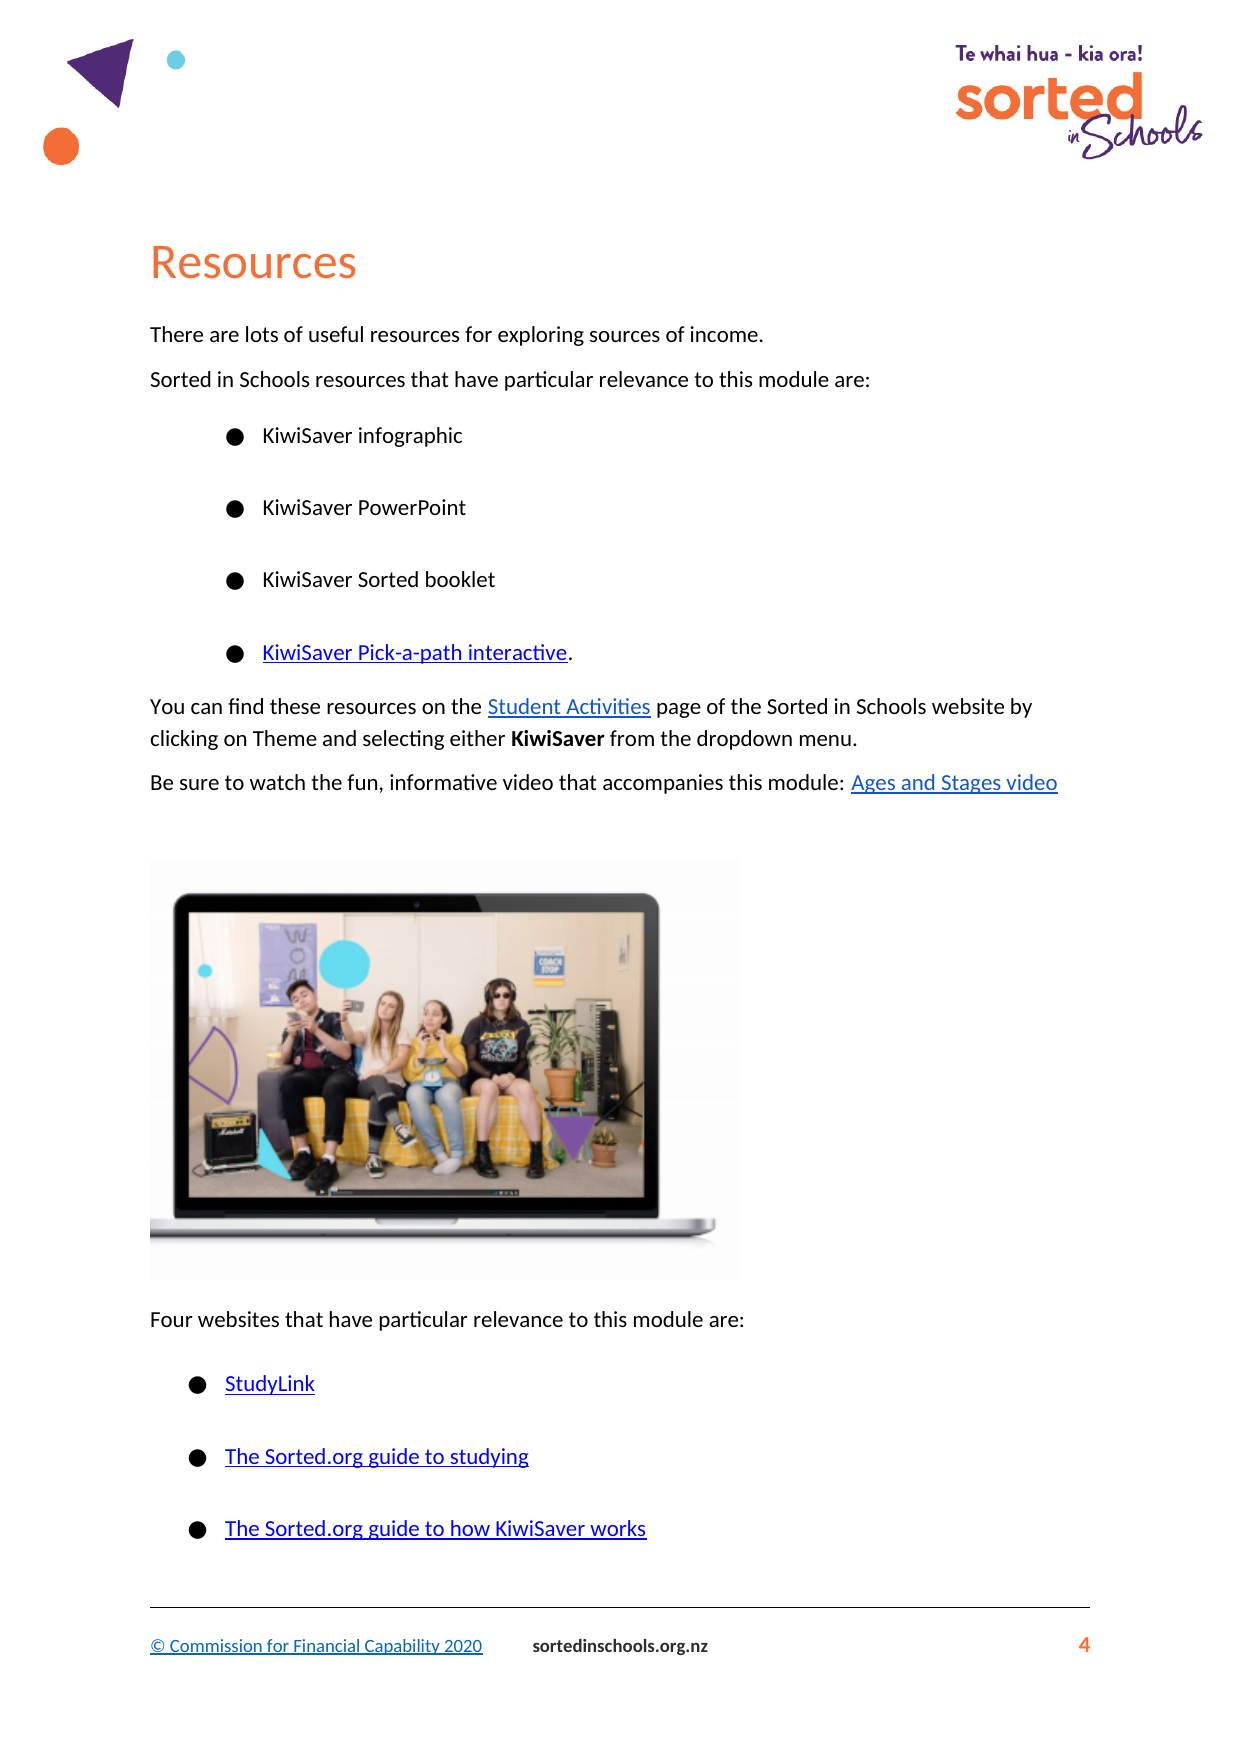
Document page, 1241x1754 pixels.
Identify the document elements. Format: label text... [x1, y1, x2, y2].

list KiwiSaver infographic [225, 409, 1090, 456]
list StudyLink [187, 1358, 1090, 1405]
text Sorted in Schools resources that have particular relevance to this module are: [150, 365, 1090, 393]
text There are lots of useful resources for exploring sources of income. [150, 320, 1090, 348]
list KiwiSaver PowerPoint [225, 481, 1090, 528]
text Four websites that have particular relevance to this module are: [150, 1305, 1090, 1333]
text You can find these resources on the Student Activities page of the Sorted in Schools website by clicking on Theme and selecting either KiwiSaver from the dropdown menu. [150, 692, 1090, 752]
picture [150, 857, 739, 1281]
subtitle Resources [150, 230, 1090, 291]
list KiwiSaver Pick-a-path interactive. [225, 626, 1090, 673]
list The Sorted.org guide to studying [187, 1430, 1090, 1477]
picture [8, 15, 1229, 188]
list KiwiSaver Sorted booklet [225, 554, 1090, 601]
text Be sure to watch the fun, informative video that accompanies this module: Ages and Stages video [150, 768, 1090, 796]
list The Sorted.org guide to how KiwiSaver works [187, 1502, 1090, 1549]
